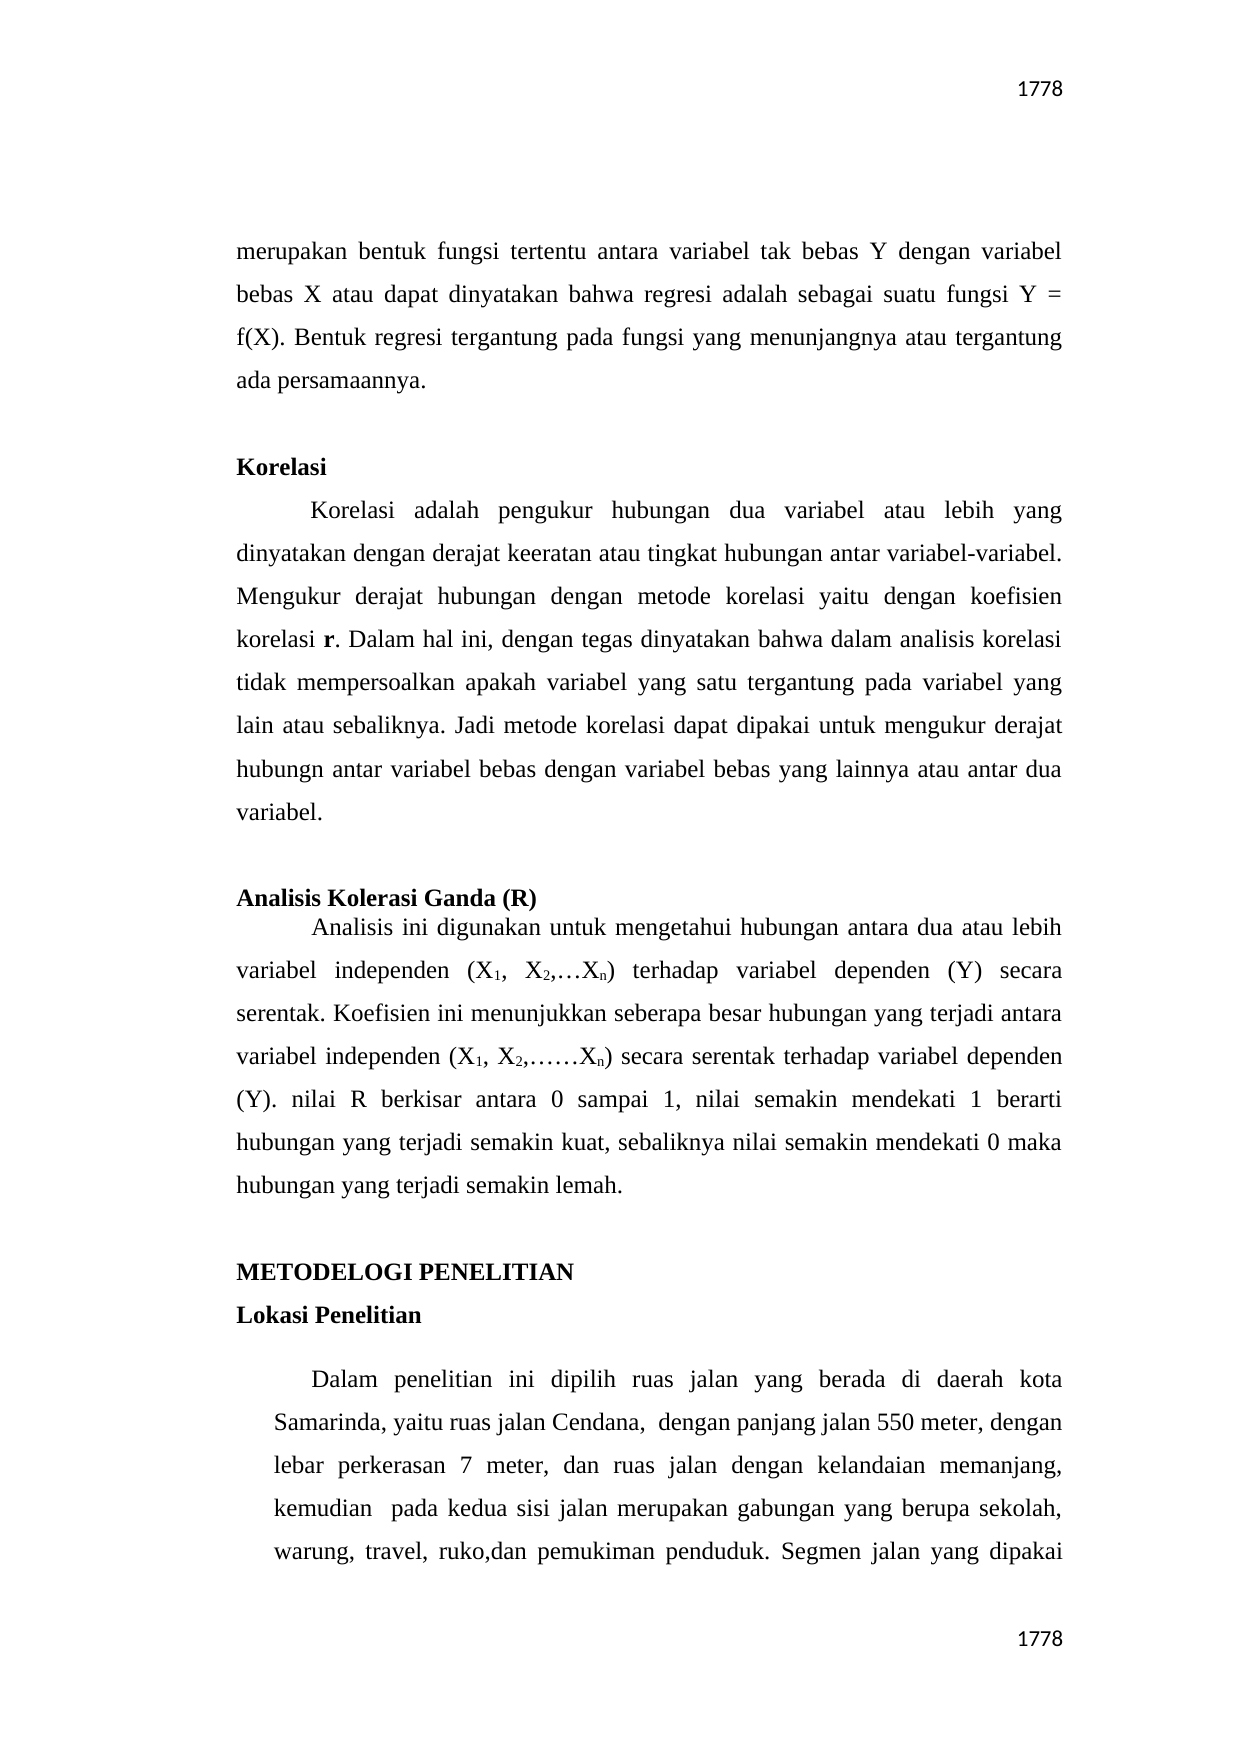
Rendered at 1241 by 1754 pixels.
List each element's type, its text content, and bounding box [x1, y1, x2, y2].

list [236, 236, 1063, 394]
list Korelasi [236, 452, 1063, 481]
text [274, 1364, 1063, 1565]
text Lokasi Penelitian [236, 1300, 1063, 1329]
text Analisis ini digunakan untuk mengetahui hubungan antara dua atau lebih variabel independen (X1, X2,…Xn) terhadap variabel dependen (Y) secara serentak. Koefisien ini menunjukkan seberapa besar hubungan yang terjadi antara variabel independen (X1, X2,……Xn) secara serentak terhadap variabel dependen (Y). nilai R berkisar antara 0 sampai 1, nilai semakin mendekati 1 berarti hubungan yang terjadi semakin kuat, sebaliknya nilai semakin mendekati 0 maka hubungan yang terjadi semakin lemah. [236, 912, 1063, 1199]
text Analisis Kolerasi Ganda (R) [236, 883, 1063, 912]
list Korelasi adalah pengukur hubungan dua variabel atau lebih yang dinyatakan dengan derajat keeratan atau tingkat hubungan antar variabel-variabel. Mengukur derajat hubungan dengan metode korelasi yaitu dengan koefisien korelasi r. Dalam hal ini, dengan tegas dinyatakan bahwa dalam analisis korelasi tidak mempersoalkan apakah variabel yang satu tergantung pada variabel yang lain atau sebaliknya. Jadi metode korelasi dapat dipakai untuk mengukur derajat hubungn antar variabel bebas dengan variabel bebas yang lainnya atau antar dua variabel. [236, 495, 1063, 826]
text METODELOGI PENELITIAN [236, 1257, 1063, 1286]
